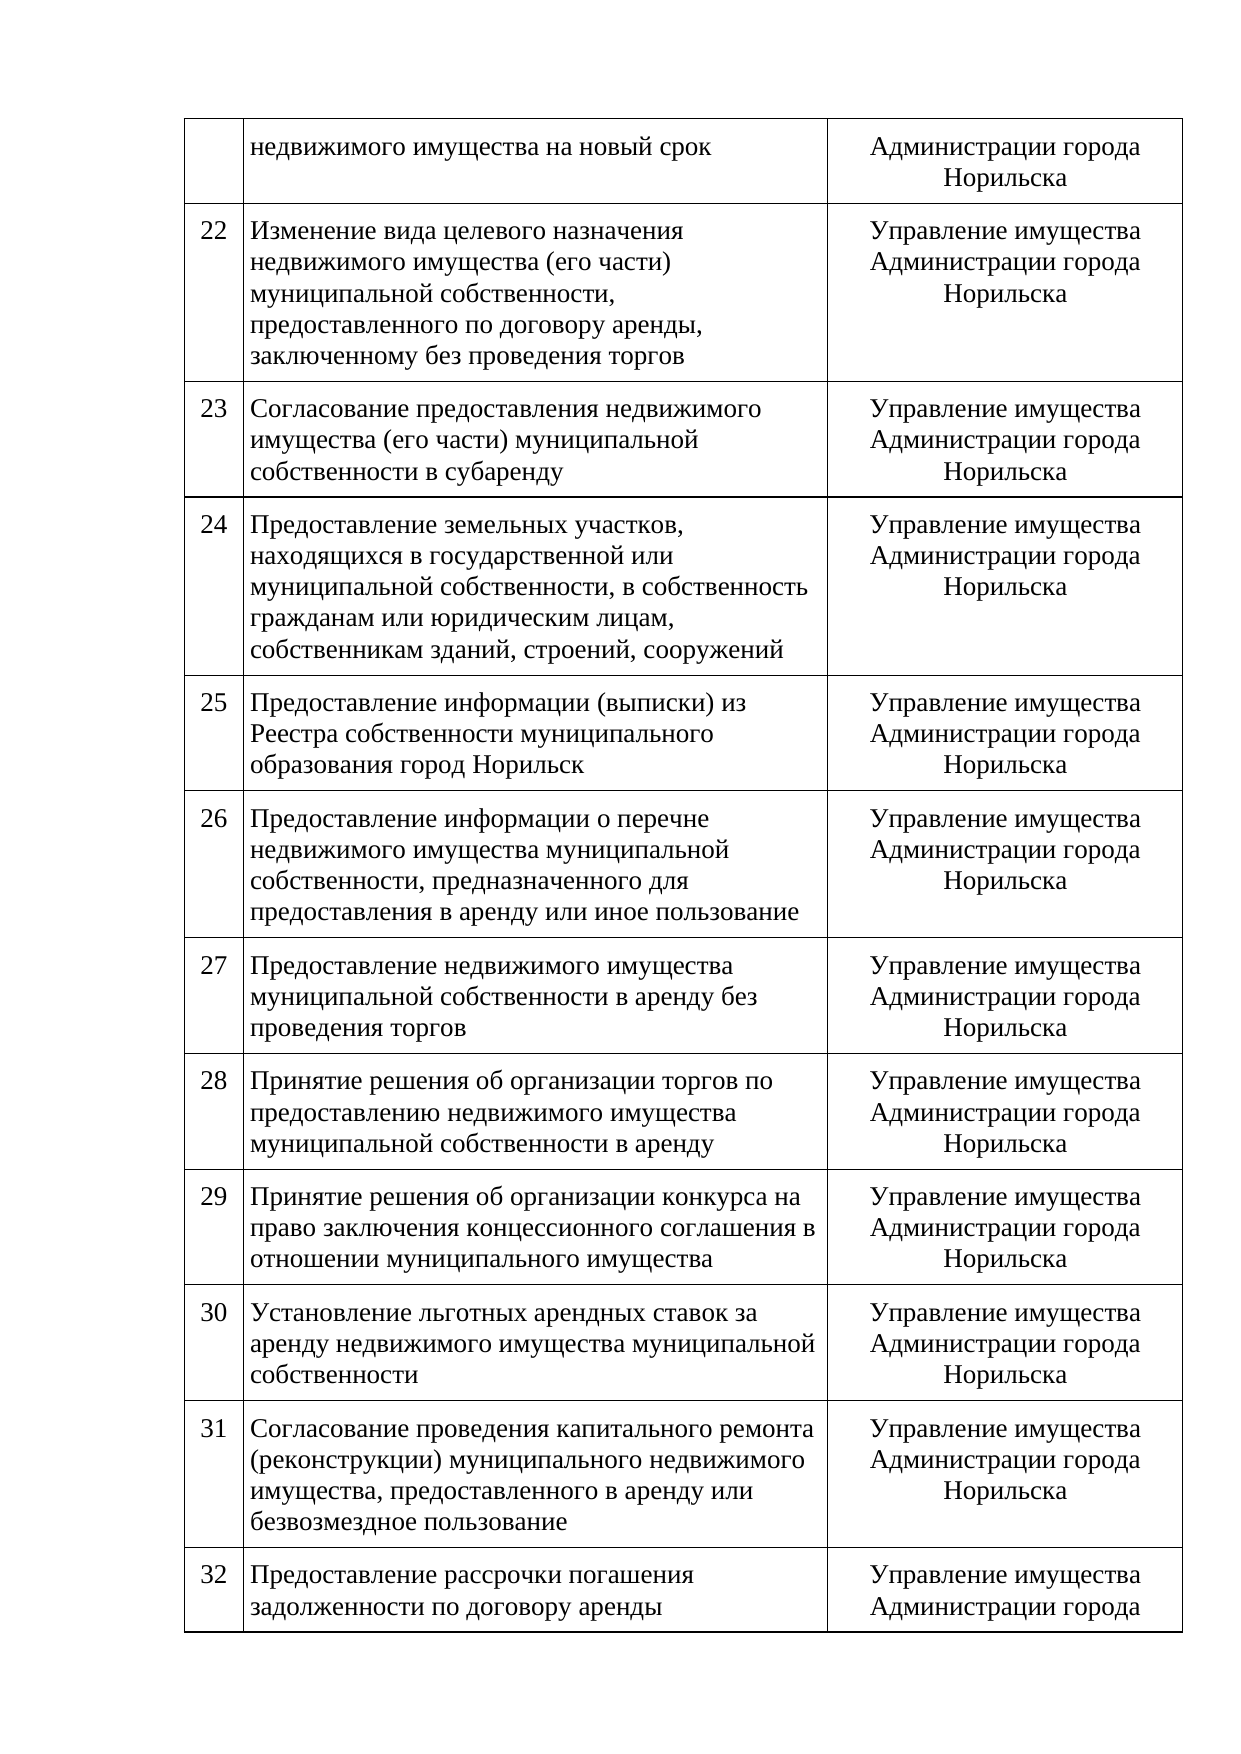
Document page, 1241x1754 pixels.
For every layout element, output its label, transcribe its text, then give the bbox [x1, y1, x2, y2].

table_cell 27 [185, 938, 243, 1053]
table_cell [828, 204, 1182, 381]
table_cell Управление имущества Администрации города Норильска [828, 938, 1182, 1053]
table_cell Управление имущества Администрации города Норильска [828, 676, 1182, 790]
table_cell Предоставление информации (выписки) из Реестра собственности муниципального образования город Норильск [244, 676, 827, 790]
table_cell Предоставление земельных участков, находящихся в государственной или муниципальной собственности, в собственность гражданам или юридическим лицам, собственникам зданий, строений, сооружений [244, 498, 827, 674]
table_cell Предоставление недвижимого имущества муниципальной собственности в аренду без проведения торгов [244, 938, 827, 1053]
table_cell 30 [185, 1285, 243, 1400]
table_cell Управление имущества Администрации города Норильска [828, 498, 1182, 674]
table_cell Управление имущества Администрации города Норильска [828, 791, 1182, 937]
table_cell 28 [185, 1054, 243, 1168]
table_cell Управление имущества Администрации города Норильска [828, 1401, 1182, 1547]
table_cell Управление имущества Администрации города Норильска [828, 1054, 1182, 1168]
table_cell 31 [185, 1401, 243, 1547]
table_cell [244, 1548, 827, 1631]
table_cell 29 [185, 1170, 243, 1284]
table_cell 25 [185, 676, 243, 790]
table_cell 26 [185, 791, 243, 937]
table_cell Управление имущества Администрации города Норильска [828, 382, 1182, 496]
table_cell 32 [185, 1548, 243, 1631]
table_cell Управление имущества Администрации города Норильска [828, 1285, 1182, 1400]
table_cell Принятие решения об организации торгов по предоставлению недвижимого имущества муниципальной собственности в аренду [244, 1054, 827, 1168]
table_cell Предоставление информации о перечне недвижимого имущества муниципальной собственности, предназначенного для предоставления в аренду или иное пользование [244, 791, 827, 937]
table_cell Управление имущества Администрации города Норильска [828, 1170, 1182, 1284]
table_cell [828, 1548, 1182, 1631]
table_cell 22 [185, 204, 243, 381]
table_cell Согласование предоставления недвижимого имущества (его части) муниципальной собственности в субаренду [244, 382, 827, 496]
table_cell 21 [185, 119, 243, 203]
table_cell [244, 119, 827, 203]
table_cell 23 [185, 382, 243, 496]
table_cell Изменение вида целевого назначения недвижимого имущества (его части) муниципальной собственности, предоставленного по договору аренды, заключенному без проведения торгов [244, 204, 827, 381]
table_cell Установление льготных арендных ставок за аренду недвижимого имущества муниципальной собственности [244, 1285, 827, 1400]
table_cell Согласование проведения капитального ремонта (реконструкции) муниципального недвижимого имущества, предоставленного в аренду или безвозмездное пользование [244, 1401, 827, 1547]
table_cell Принятие решения об организации конкурса на право заключения концессионного соглашения в отношении муниципального имущества [244, 1170, 827, 1284]
table_cell 24 [185, 498, 243, 674]
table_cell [828, 119, 1182, 203]
